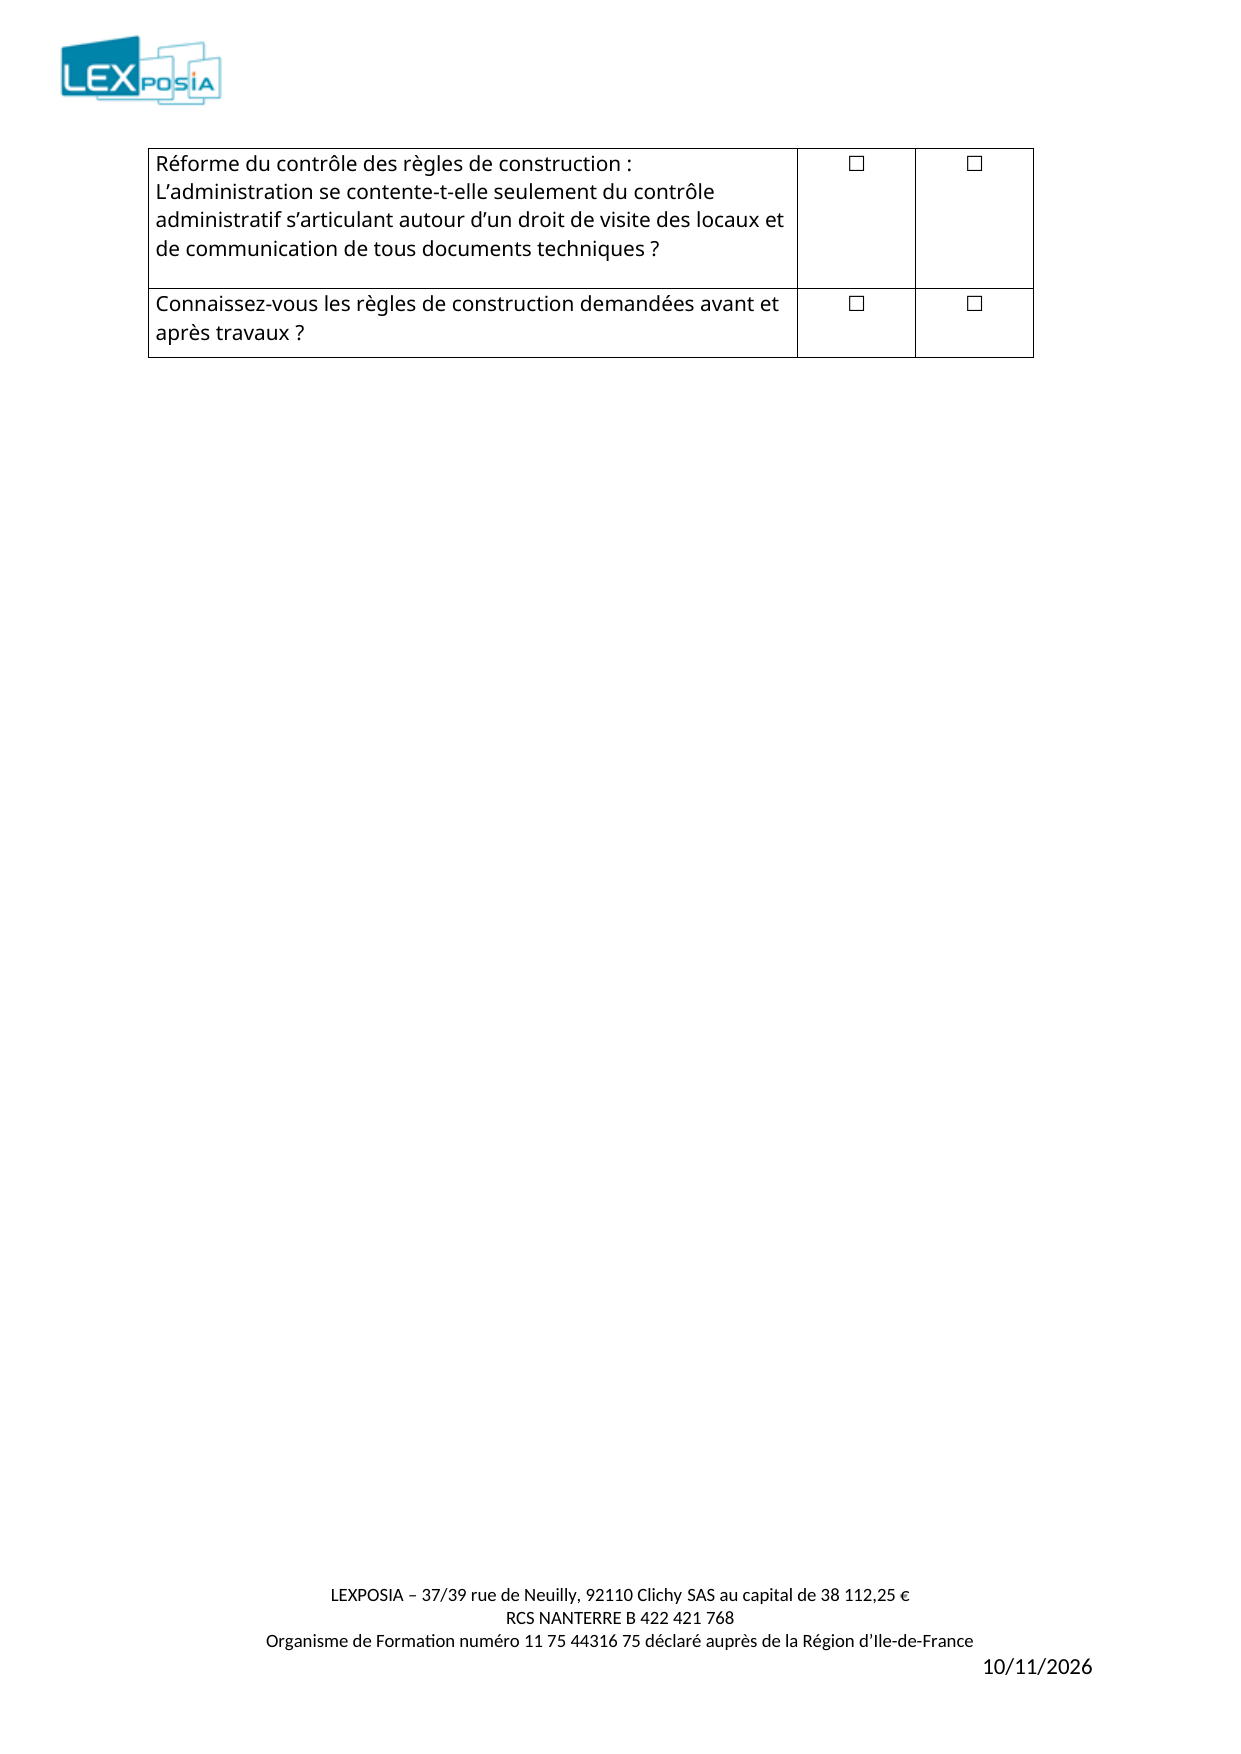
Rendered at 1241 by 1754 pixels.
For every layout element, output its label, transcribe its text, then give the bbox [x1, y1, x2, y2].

table_cell Réforme du contrôle des règles de construction : L’administration se contente-t-elle seulement du contrôle administratif s’articulant autour d’un droit de visite des locaux et de communication de tous documents techniques ? [149, 149, 797, 288]
table_cell ☐ [916, 149, 1033, 288]
picture [53, 26, 236, 121]
table_cell Connaissez-vous les règles de construction demandées avant et après travaux ? [149, 289, 797, 357]
table_cell ☐ [798, 149, 915, 288]
table_cell ☐ [916, 289, 1033, 357]
table_cell ☐ [798, 289, 915, 357]
